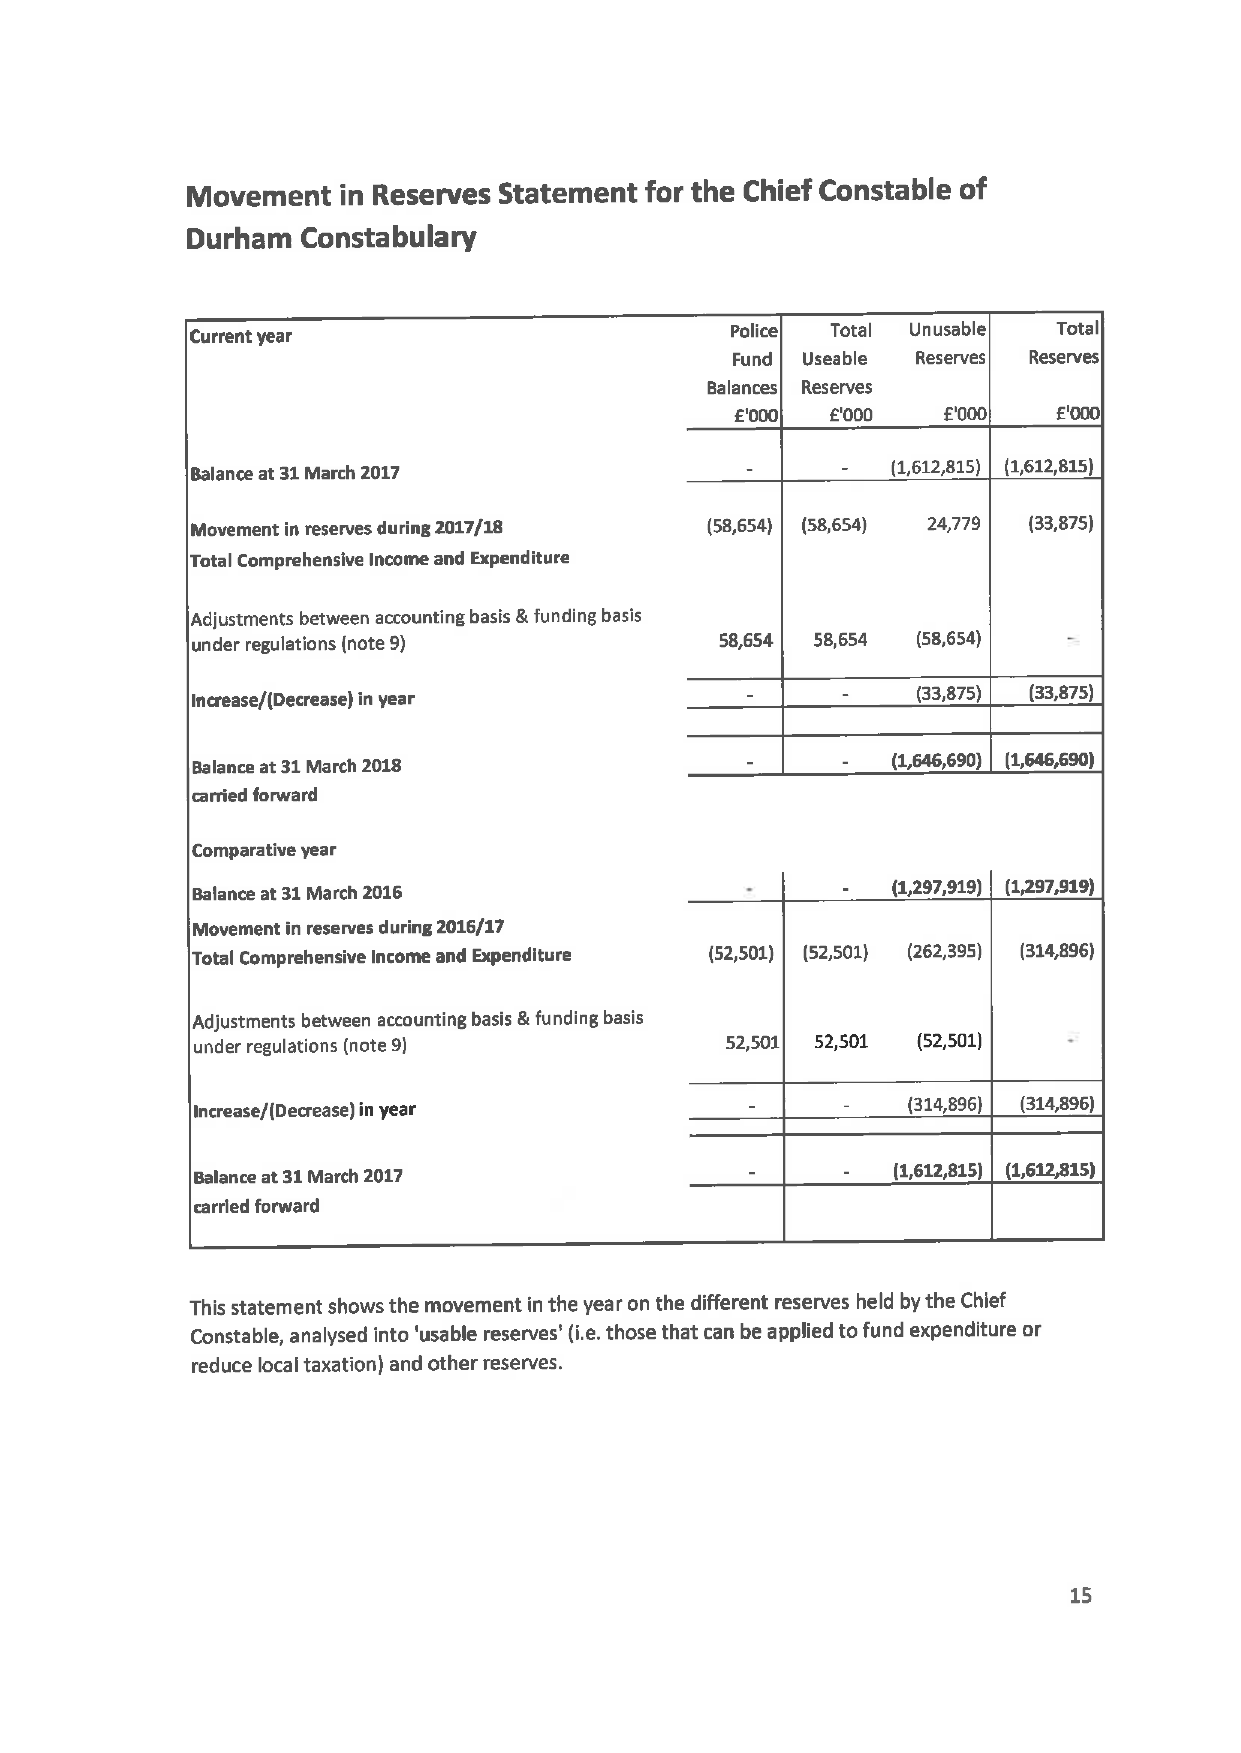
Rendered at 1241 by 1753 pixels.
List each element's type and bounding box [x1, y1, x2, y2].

picture [180, 172, 1111, 1607]
